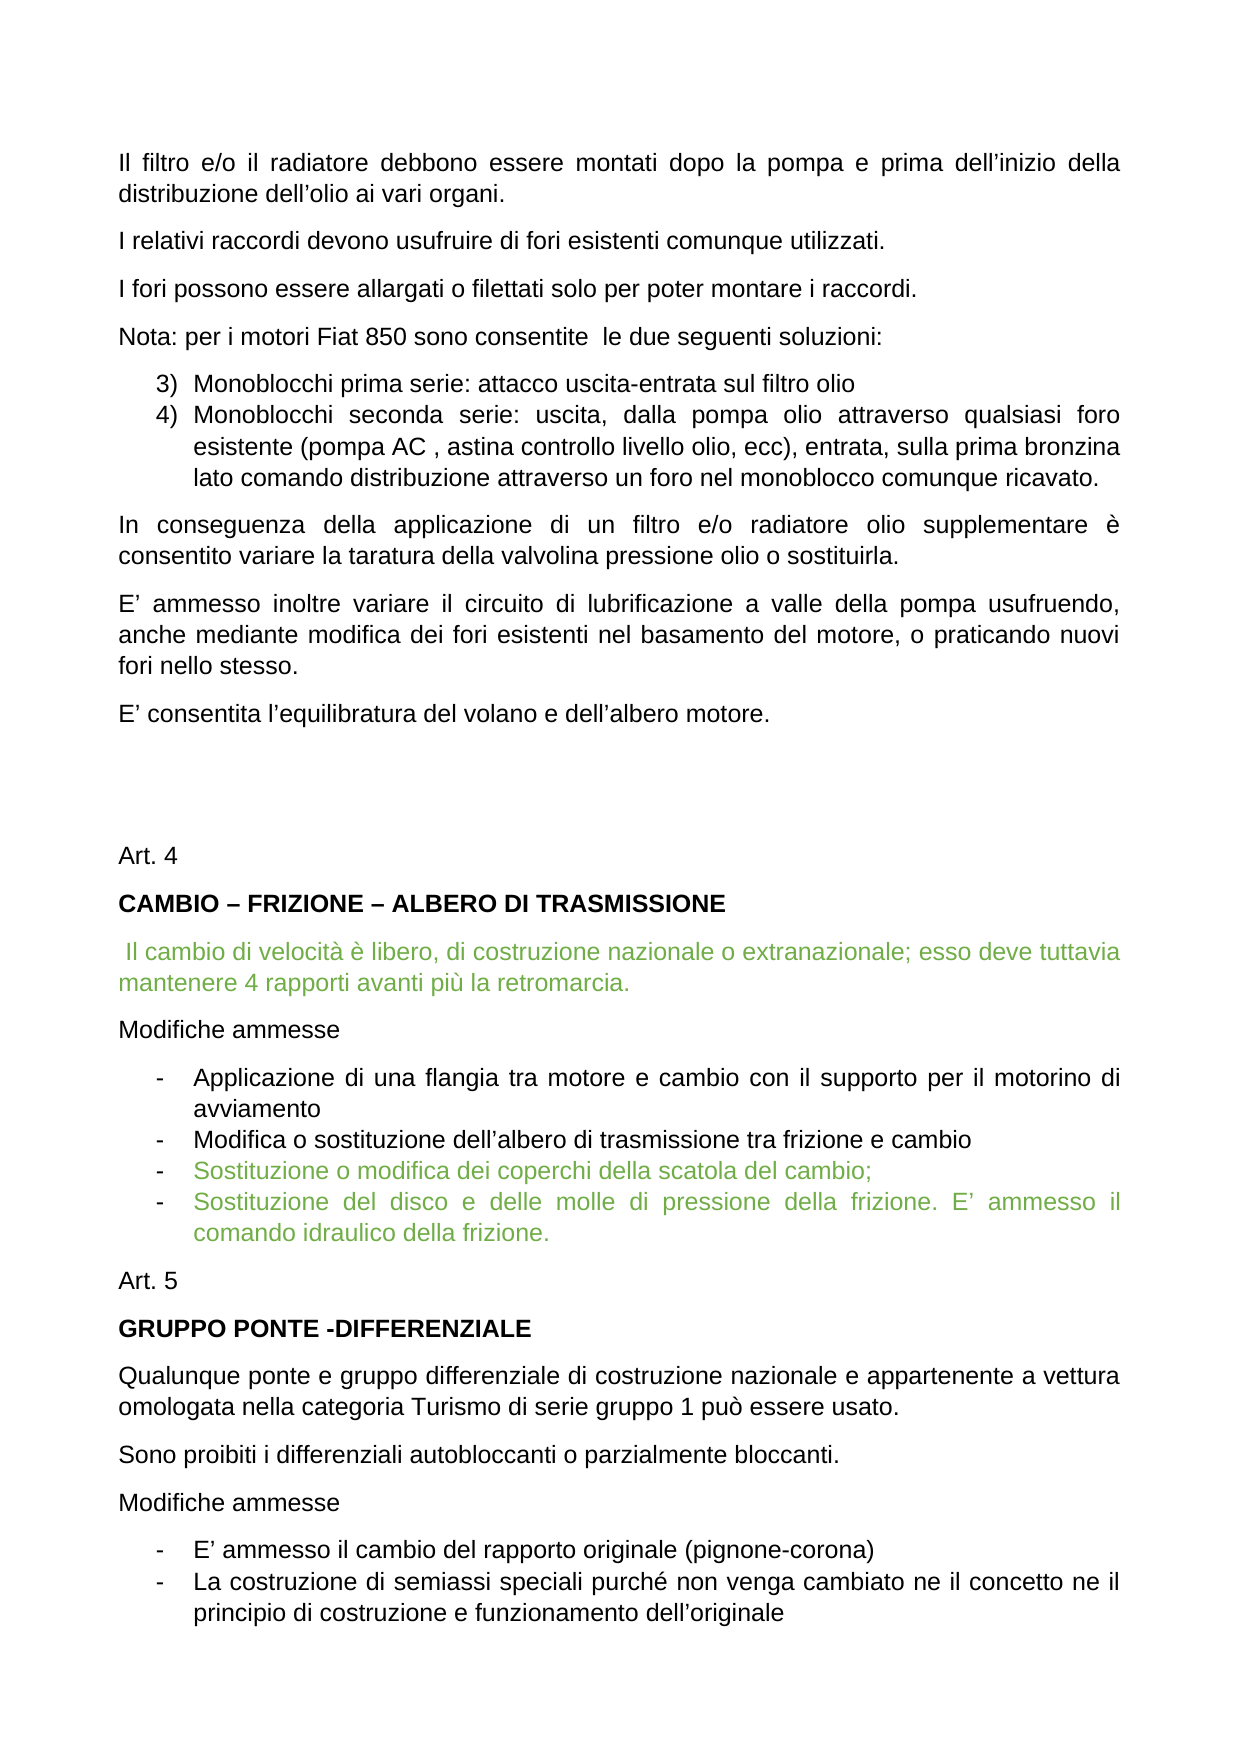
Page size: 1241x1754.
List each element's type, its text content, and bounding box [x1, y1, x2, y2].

text Art. 5 [118, 1266, 1122, 1295]
text CAMBIO – FRIZIONE – ALBERO DI TRASMISSIONE [118, 889, 1122, 918]
text E’ consentita l’equilibratura del volano e dell’albero motore. [118, 699, 1122, 728]
text Il cambio di velocità è libero, di costruzione nazionale o extranazionale; esso deve tuttavia mantenere 4 rapporti avanti più la retromarcia. [118, 937, 1122, 996]
list Monoblocchi prima serie: attacco uscita-entrata sul filtro olio [156, 369, 1122, 398]
text E’ ammesso inoltre variare il circuito di lubrificazione a valle della pompa usufruendo, anche mediante modifica dei fori esistenti nel basamento del motore, o praticando nuovi fori nello stesso. [118, 589, 1122, 680]
list Monoblocchi seconda serie: uscita, dalla pompa olio attraverso qualsiasi foro esistente (pompa AC , astina controllo livello olio, ecc), entrata, sulla prima bronzina lato comando distribuzione attraverso un foro nel monoblocco comunque ricavato. [156, 401, 1122, 491]
text In conseguenza della applicazione di un filtro e/o radiatore olio supplementare è consentito variare la taratura della valvolina pressione olio o sostituirla. [118, 510, 1122, 570]
text Modifiche ammesse [118, 1488, 1122, 1517]
list Sostituzione del disco e delle molle di pressione della frizione. E’ ammesso il comando idraulico della frizione. [156, 1187, 1122, 1247]
text Qualunque ponte e gruppo differenziale di costruzione nazionale e appartenente a vettura omologata nella categoria Turismo di serie gruppo 1 può essere usato. [118, 1361, 1122, 1421]
text Il filtro e/o il radiatore debbono essere montati dopo la pompa e prima dell’inizio della distribuzione dell’olio ai vari organi. [118, 148, 1122, 207]
list Modifica o sostituzione dell’albero di trasmissione tra frizione e cambio [156, 1125, 1122, 1154]
list Sostituzione o modifica dei coperchi della scatola del cambio; [156, 1156, 1122, 1185]
text Modifiche ammesse [118, 1015, 1122, 1044]
text Nota: per i motori Fiat 850 sono consentite le due seguenti soluzioni: [118, 322, 1122, 351]
text I relativi raccordi devono usufruire di fori esistenti comunque utilizzati. [118, 226, 1122, 255]
list La costruzione di semiassi speciali purché non venga cambiato ne il concetto ne il principio di costruzione e funzionamento dell’originale [156, 1567, 1122, 1626]
text Art. 4 [118, 841, 1122, 870]
text I fori possono essere allargati o filettati solo per poter montare i raccordi. [118, 274, 1122, 303]
text GRUPPO PONTE -DIFFERENZIALE [118, 1314, 1122, 1342]
text Sono proibiti i differenziali autobloccanti o parzialmente bloccanti. [118, 1440, 1122, 1469]
list Applicazione di una flangia tra motore e cambio con il supporto per il motorino di avviamento [156, 1063, 1122, 1123]
list E’ ammesso il cambio del rapporto originale (pignone-corona) [156, 1536, 1122, 1564]
